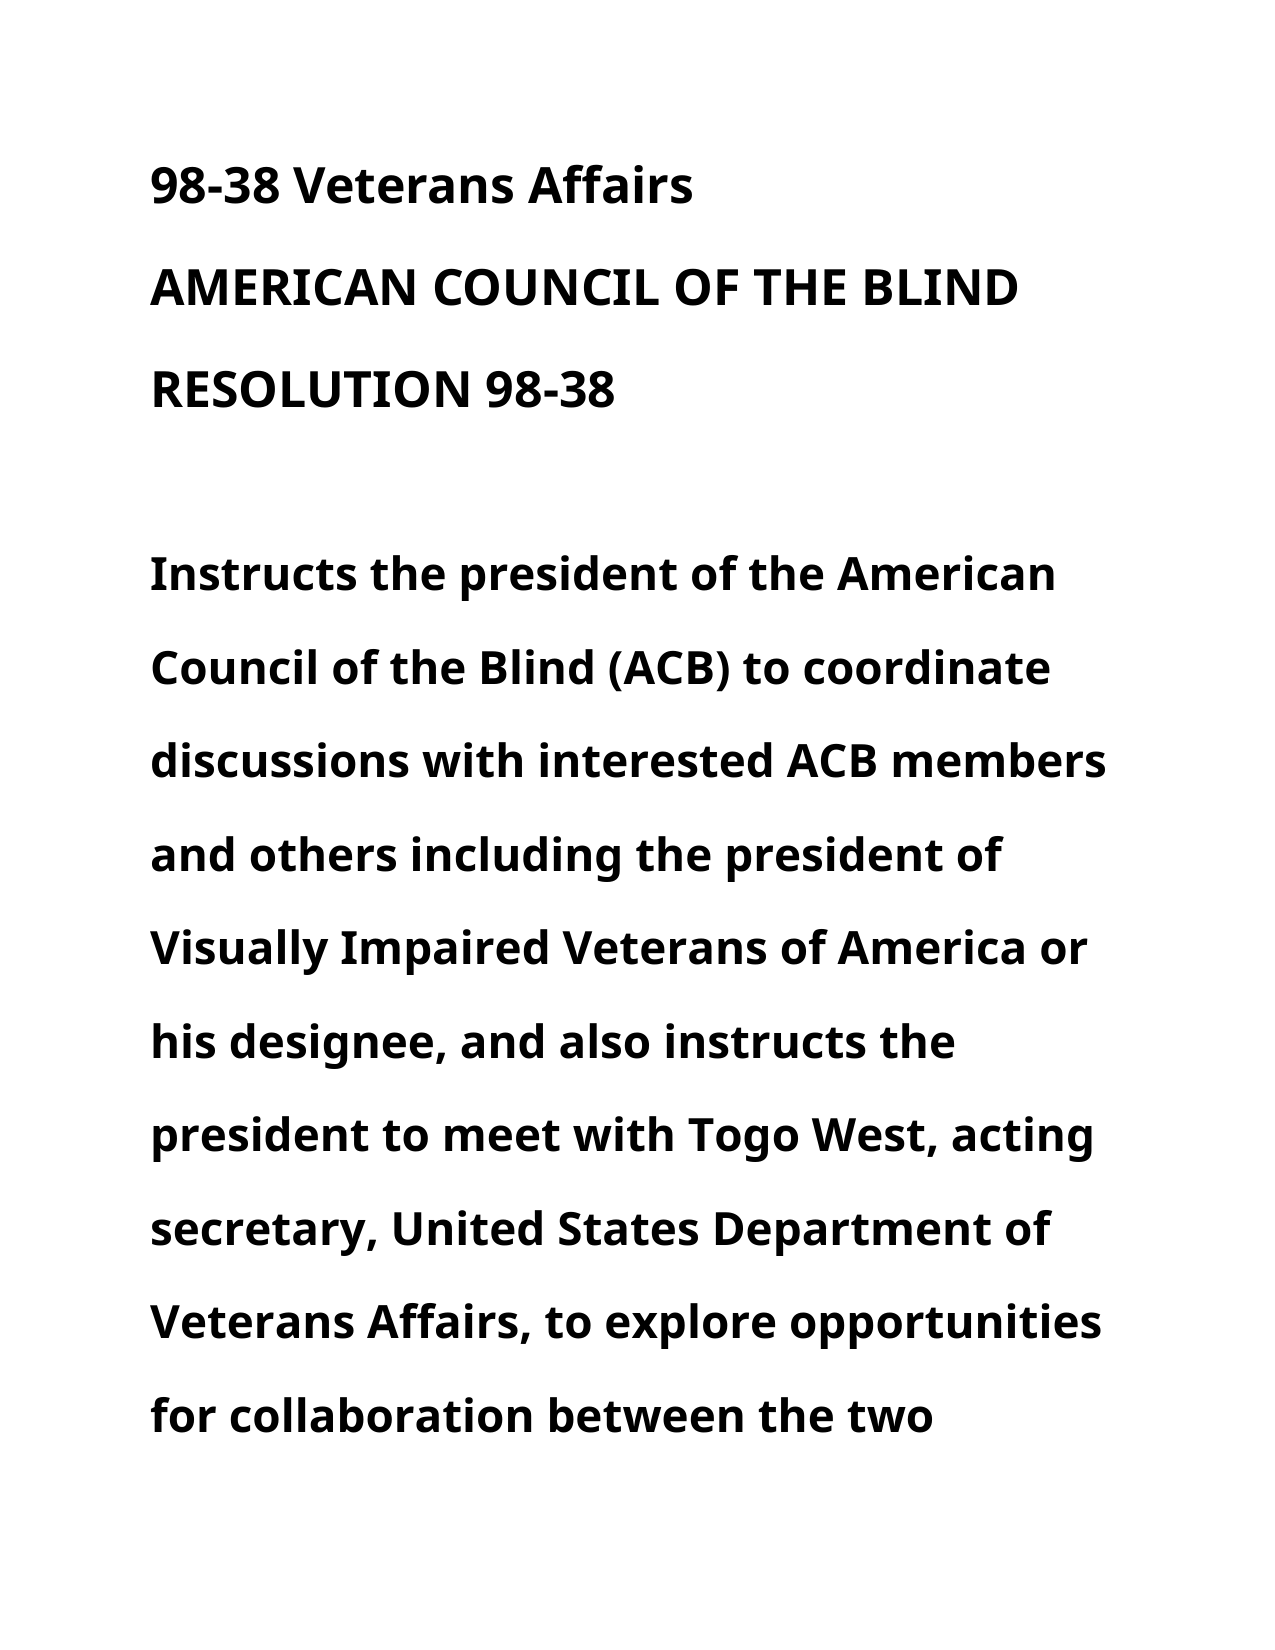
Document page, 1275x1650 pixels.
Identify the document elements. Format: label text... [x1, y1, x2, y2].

subtitle 98-38 Veterans Affairs [150, 150, 1125, 218]
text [150, 542, 1125, 1446]
subtitle AMERICAN COUNCIL OF THE BLIND RESOLUTION 98-38 [150, 252, 1125, 422]
